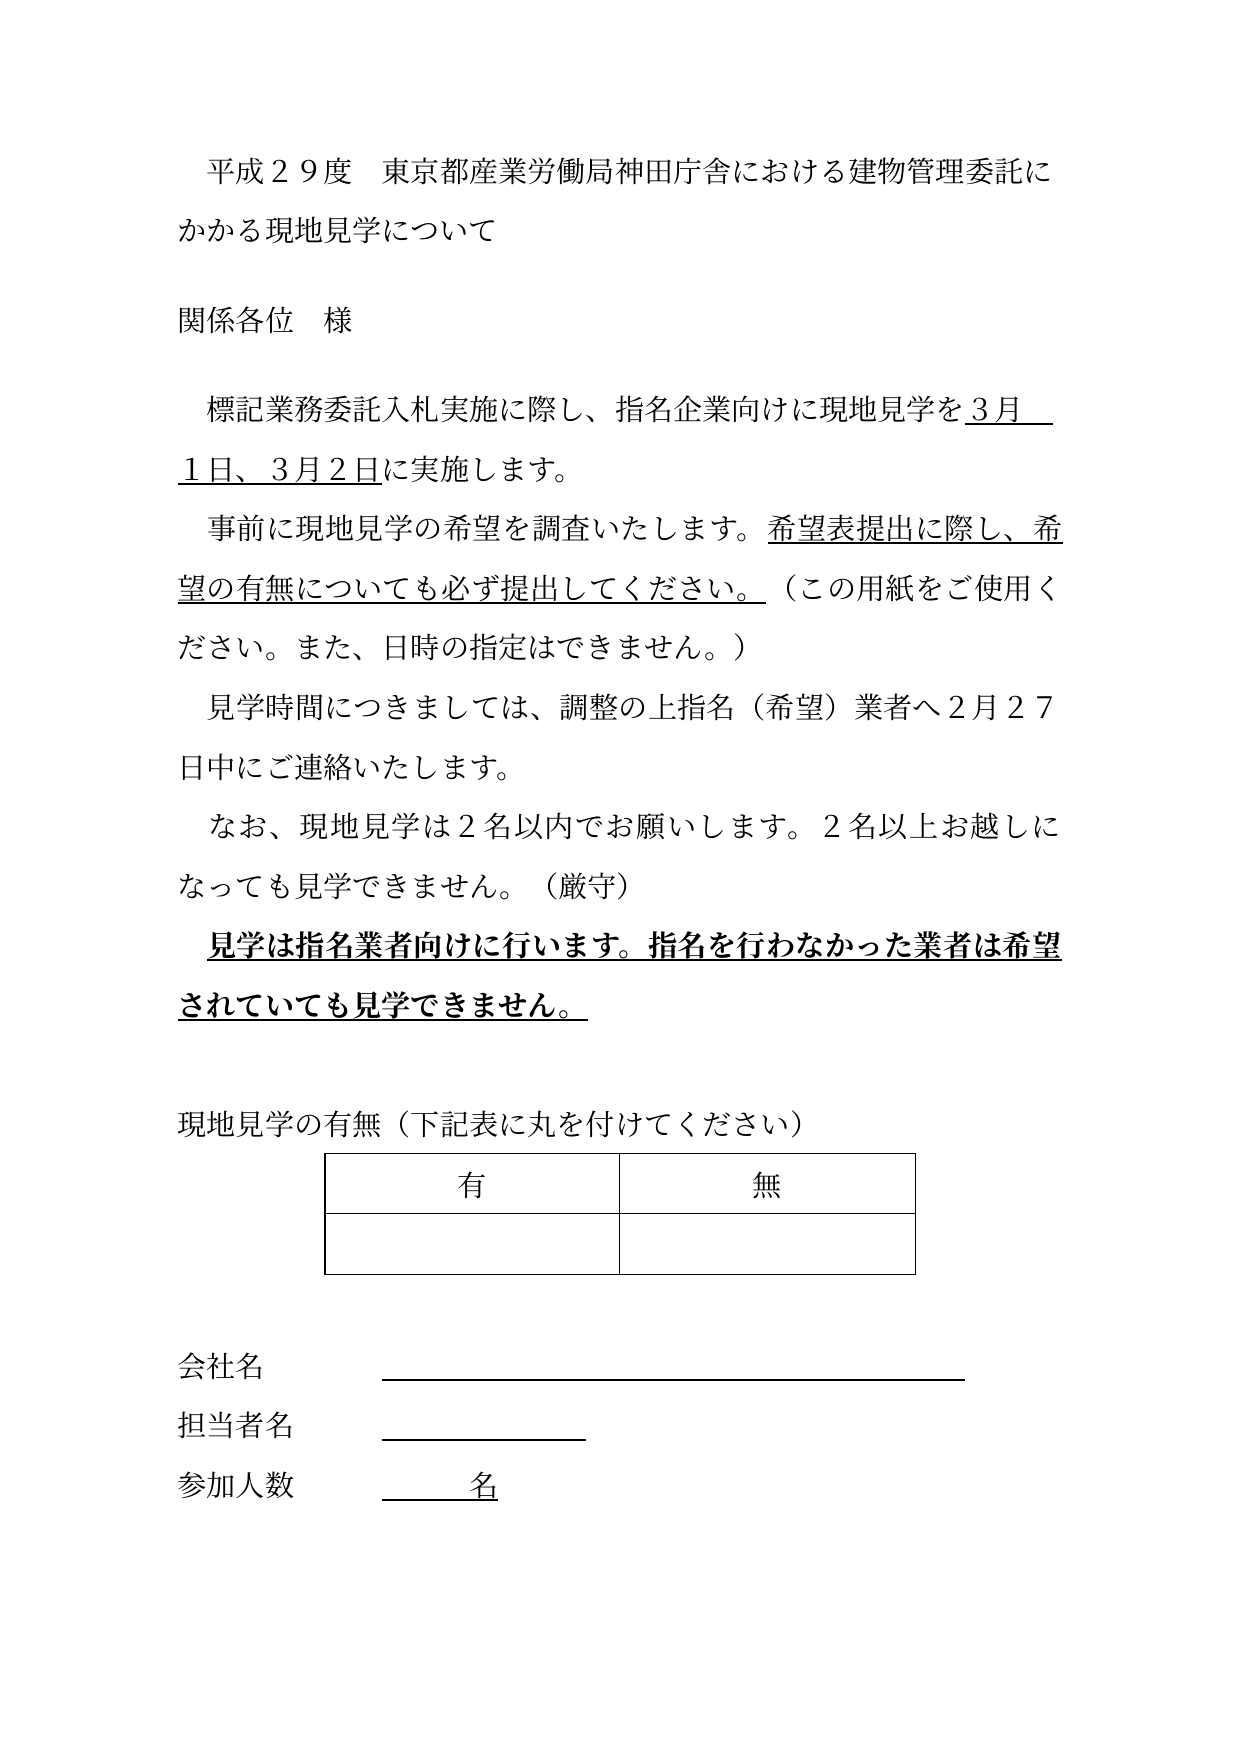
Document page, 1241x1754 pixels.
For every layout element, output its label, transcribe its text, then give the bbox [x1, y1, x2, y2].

table_cell [620, 1214, 915, 1274]
table_header 無 [620, 1154, 915, 1213]
text 標記業務委託入札実施に際し、指名企業向けに現地見学を３月 １日、３月２日に実施します。 [177, 378, 1063, 497]
text なお、現地見学は２名以内でお願いします。２名以上お越しになっても見学できません。（厳守） [177, 795, 1063, 914]
text 見学は指名業者向けに行います。指名を行わなかった業者は希望されていても見学できません。 [177, 914, 1063, 1033]
table_header 有 [326, 1154, 619, 1213]
text 平成２９度 東京都産業労働局神田庁舎における建物管理委託にかかる現地見学について [177, 140, 1063, 259]
table_cell [326, 1214, 619, 1274]
text 会社名 [177, 1334, 1063, 1394]
text 参加人数 名 [177, 1454, 1063, 1513]
text 見学時間につきましては、調整の上指名（希望）業者へ２月２７日中にご連絡いたします。 [177, 676, 1063, 795]
text 担当者名 [177, 1394, 1063, 1454]
text 現地見学の有無（下記表に丸を付けてください） [177, 1093, 1063, 1153]
text 事前に現地見学の希望を調査いたします。希望表提出に際し、希望の有無についても必ず提出してください。（この用紙をご使用ください。また、日時の指定はできません。） [177, 497, 1063, 676]
text 関係各位 様 [177, 289, 1063, 348]
